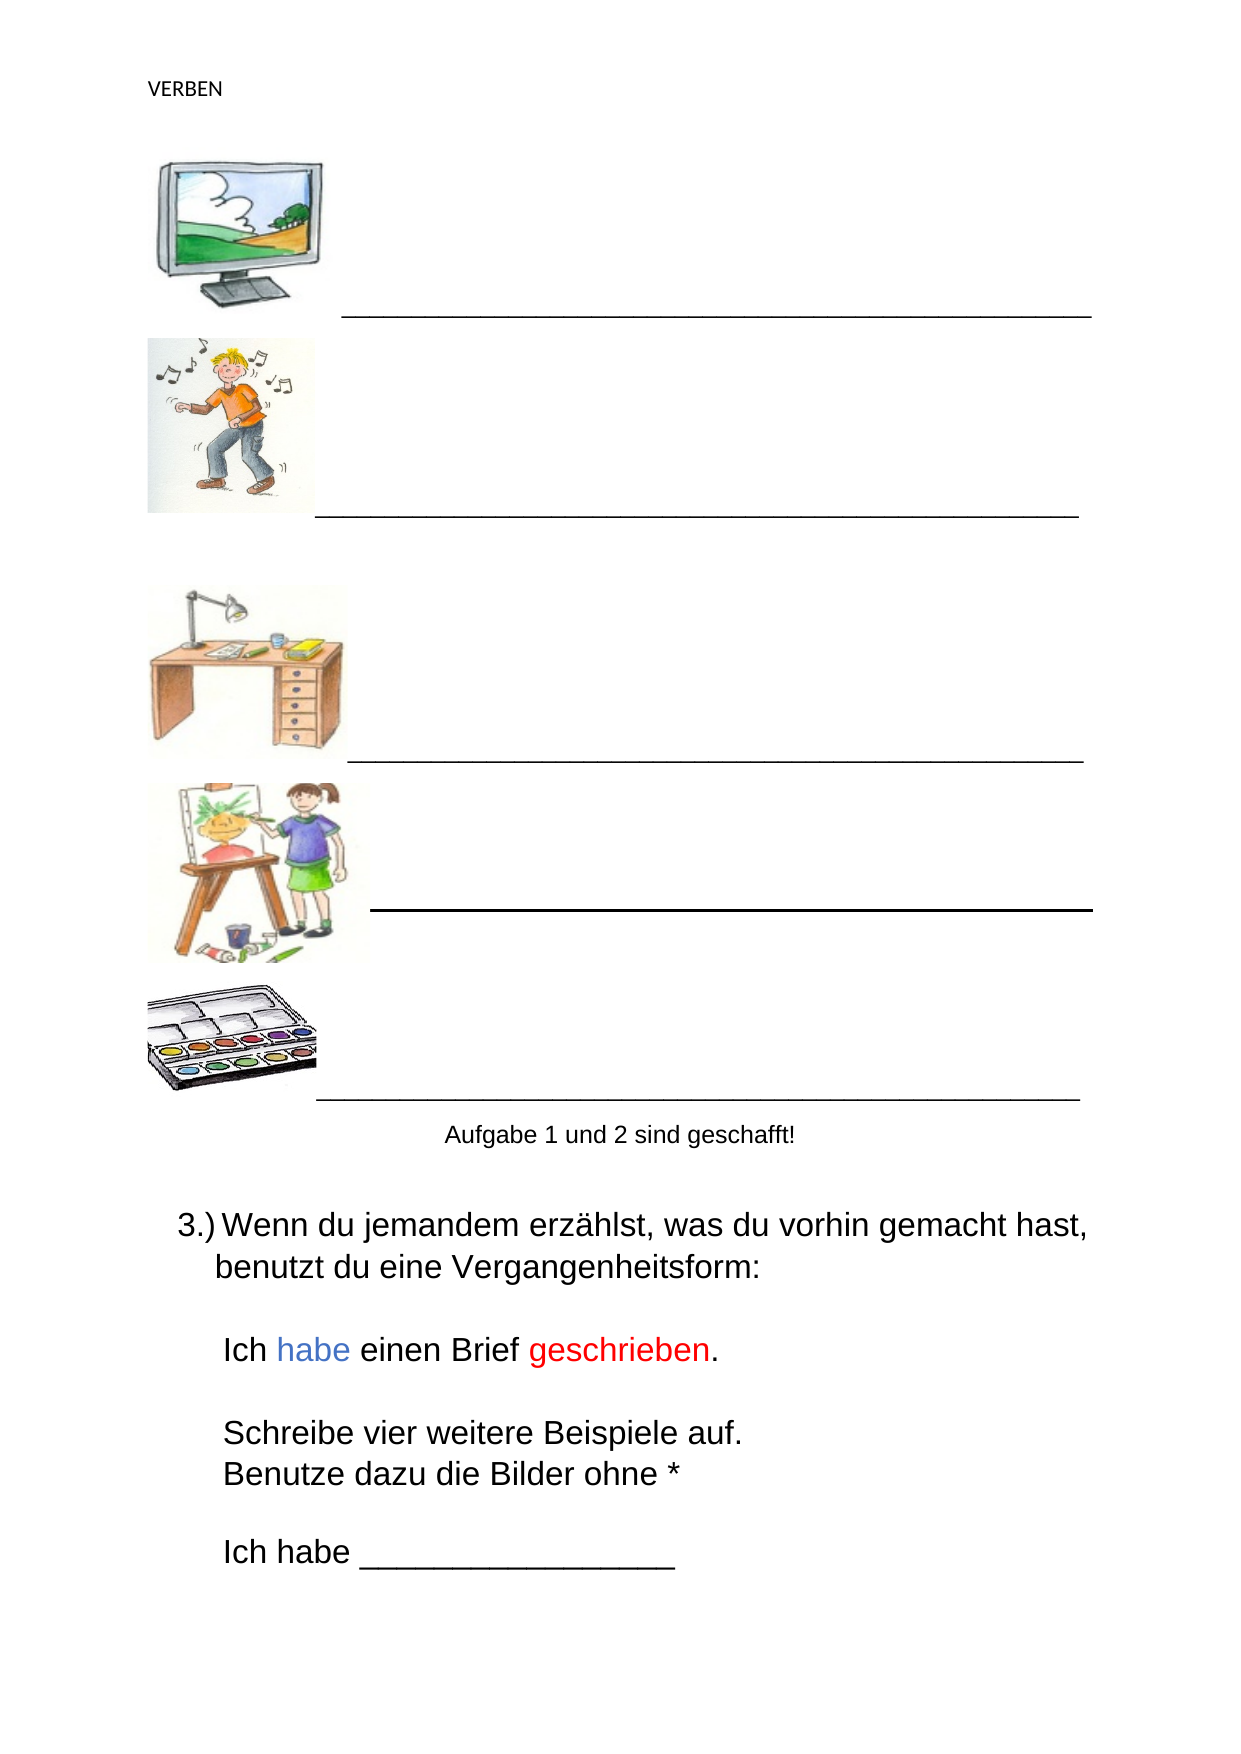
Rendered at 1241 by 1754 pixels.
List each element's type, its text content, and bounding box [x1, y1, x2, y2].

text _______________________________________________________ [148, 338, 1093, 518]
text _____________________________________________________ [148, 585, 1093, 764]
text _______________________________________________________ [148, 931, 1093, 1102]
list Wenn du jemandem erzählst, was du vorhin gemacht hast, benutzt du eine Vergangenheitsform: [177, 1206, 1093, 1285]
text ______________________________________________________ [148, 148, 1093, 319]
list Ich habe einen Brief geschrieben. [223, 1330, 1093, 1368]
picture [147, 783, 371, 963]
picture [147, 338, 315, 513]
list Schreibe vier weitere Beispiele auf. [223, 1413, 1093, 1451]
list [223, 1532, 1093, 1570]
picture [147, 585, 348, 759]
picture [147, 147, 342, 314]
picture [147, 981, 317, 1097]
list Benutze dazu die Bilder ohne * [223, 1454, 1093, 1493]
text Aufgabe 1 und 2 sind geschafft! [148, 1121, 1093, 1149]
